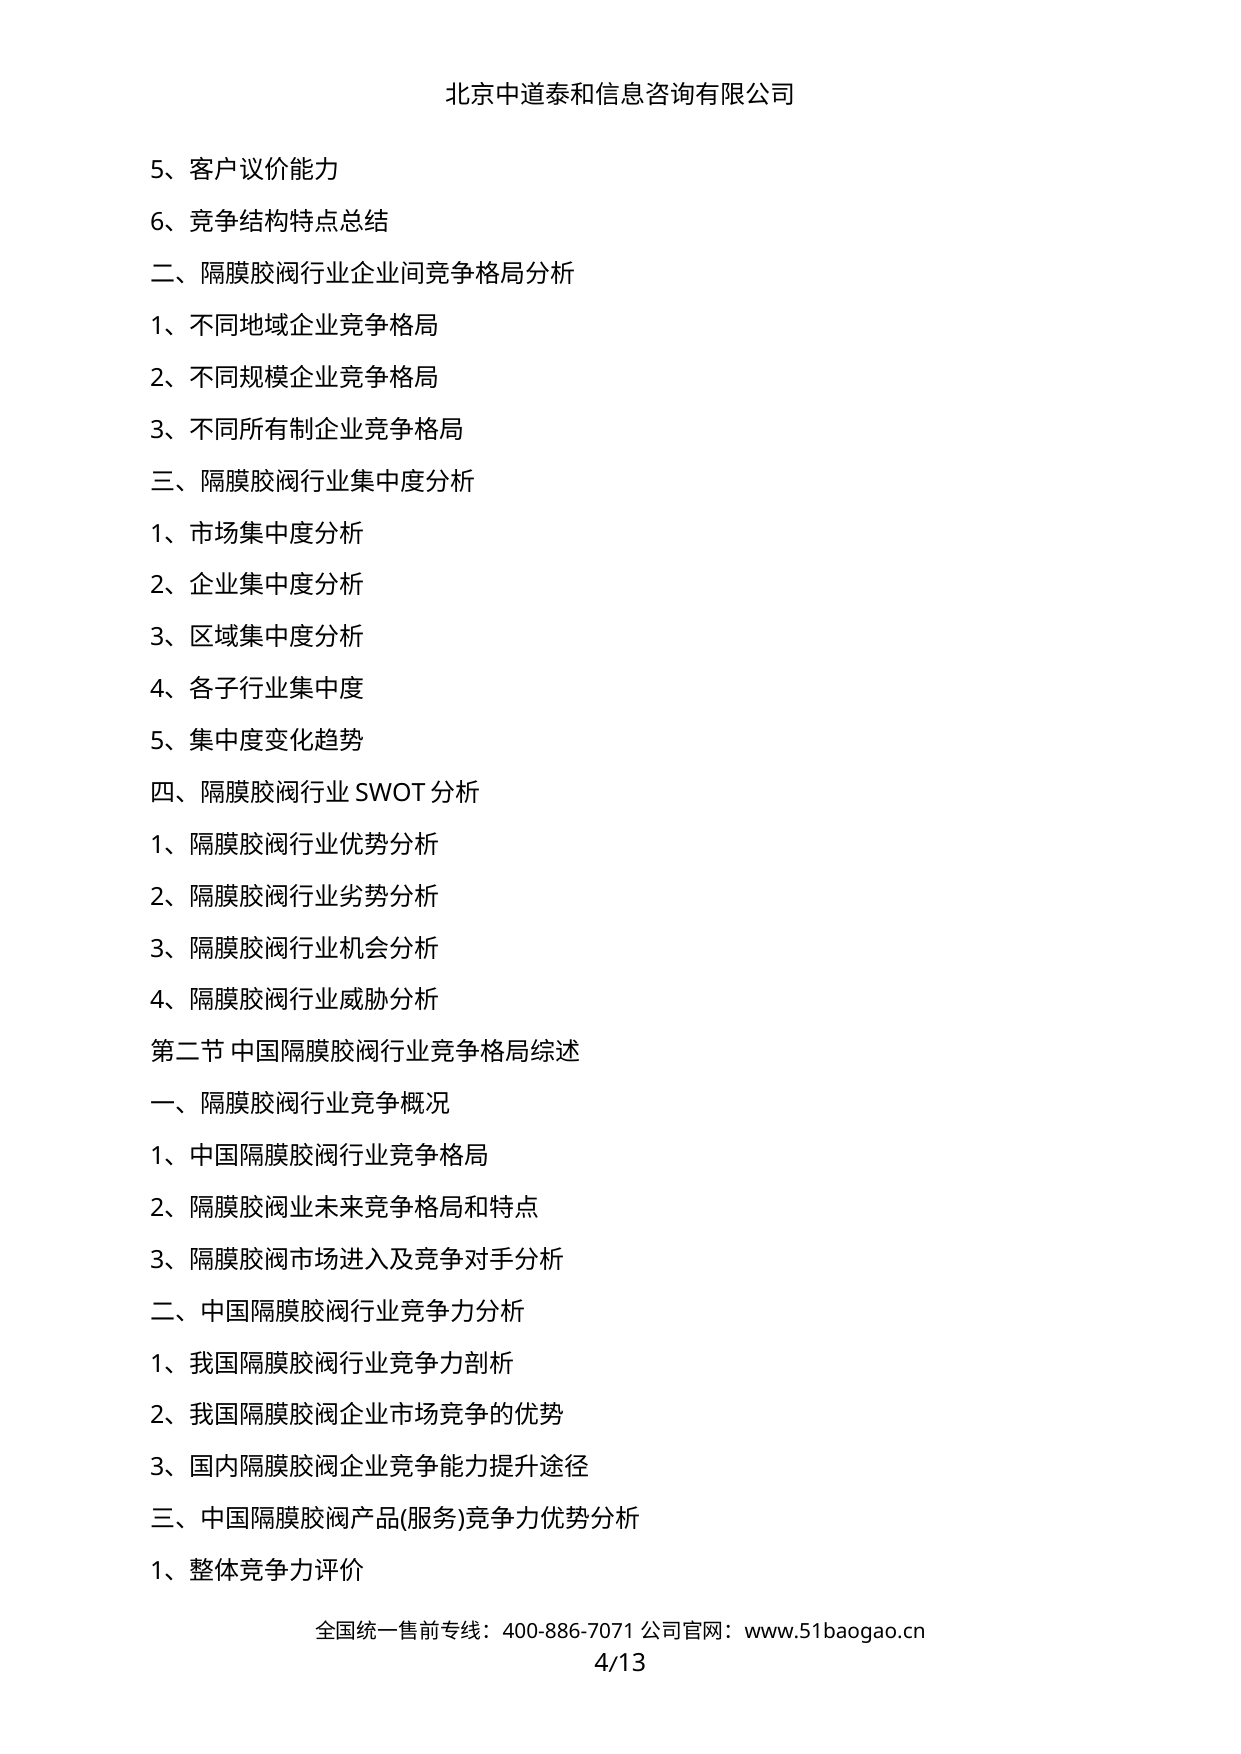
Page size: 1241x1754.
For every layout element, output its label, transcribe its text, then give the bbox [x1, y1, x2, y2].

text 3、隔膜胶阀行业机会分析 [150, 928, 1090, 964]
text 2、我国隔膜胶阀企业市场竞争的优势 [150, 1395, 1090, 1431]
text 1、隔膜胶阀行业优势分析 [150, 824, 1090, 861]
text 三、隔膜胶阀行业集中度分析 [150, 461, 1090, 497]
text 5、集中度变化趋势 [150, 721, 1090, 757]
text 4、隔膜胶阀行业威胁分析 [150, 980, 1090, 1016]
text 1、我国隔膜胶阀行业竞争力剖析 [150, 1343, 1090, 1379]
text 二、隔膜胶阀行业企业间竞争格局分析 [150, 254, 1090, 290]
text 2、企业集中度分析 [150, 565, 1090, 601]
text 3、区域集中度分析 [150, 617, 1090, 653]
text 4、各子行业集中度 [150, 669, 1090, 705]
text 四、隔膜胶阀行业SWOT分析 [150, 772, 1090, 809]
text 5、客户议价能力 [150, 150, 1090, 186]
text 1、中国隔膜胶阀行业竞争格局 [150, 1136, 1090, 1172]
text 一、隔膜胶阀行业竞争概况 [150, 1084, 1090, 1120]
text 2、隔膜胶阀业未来竞争格局和特点 [150, 1187, 1090, 1224]
text 二、中国隔膜胶阀行业竞争力分析 [150, 1291, 1090, 1327]
text 1、整体竞争力评价 [150, 1551, 1090, 1587]
text 6、竞争结构特点总结 [150, 202, 1090, 238]
text 第二节 中国隔膜胶阀行业竞争格局综述 [150, 1032, 1090, 1068]
text 2、不同规模企业竞争格局 [150, 357, 1090, 394]
text 3、不同所有制企业竞争格局 [150, 409, 1090, 446]
text 1、不同地域企业竞争格局 [150, 306, 1090, 342]
text 3、隔膜胶阀市场进入及竞争对手分析 [150, 1239, 1090, 1276]
text 1、市场集中度分析 [150, 513, 1090, 549]
text 三、中国隔膜胶阀产品(服务)竞争力优势分析 [150, 1499, 1090, 1535]
text 2、隔膜胶阀行业劣势分析 [150, 876, 1090, 912]
text 3、国内隔膜胶阀企业竞争能力提升途径 [150, 1447, 1090, 1483]
